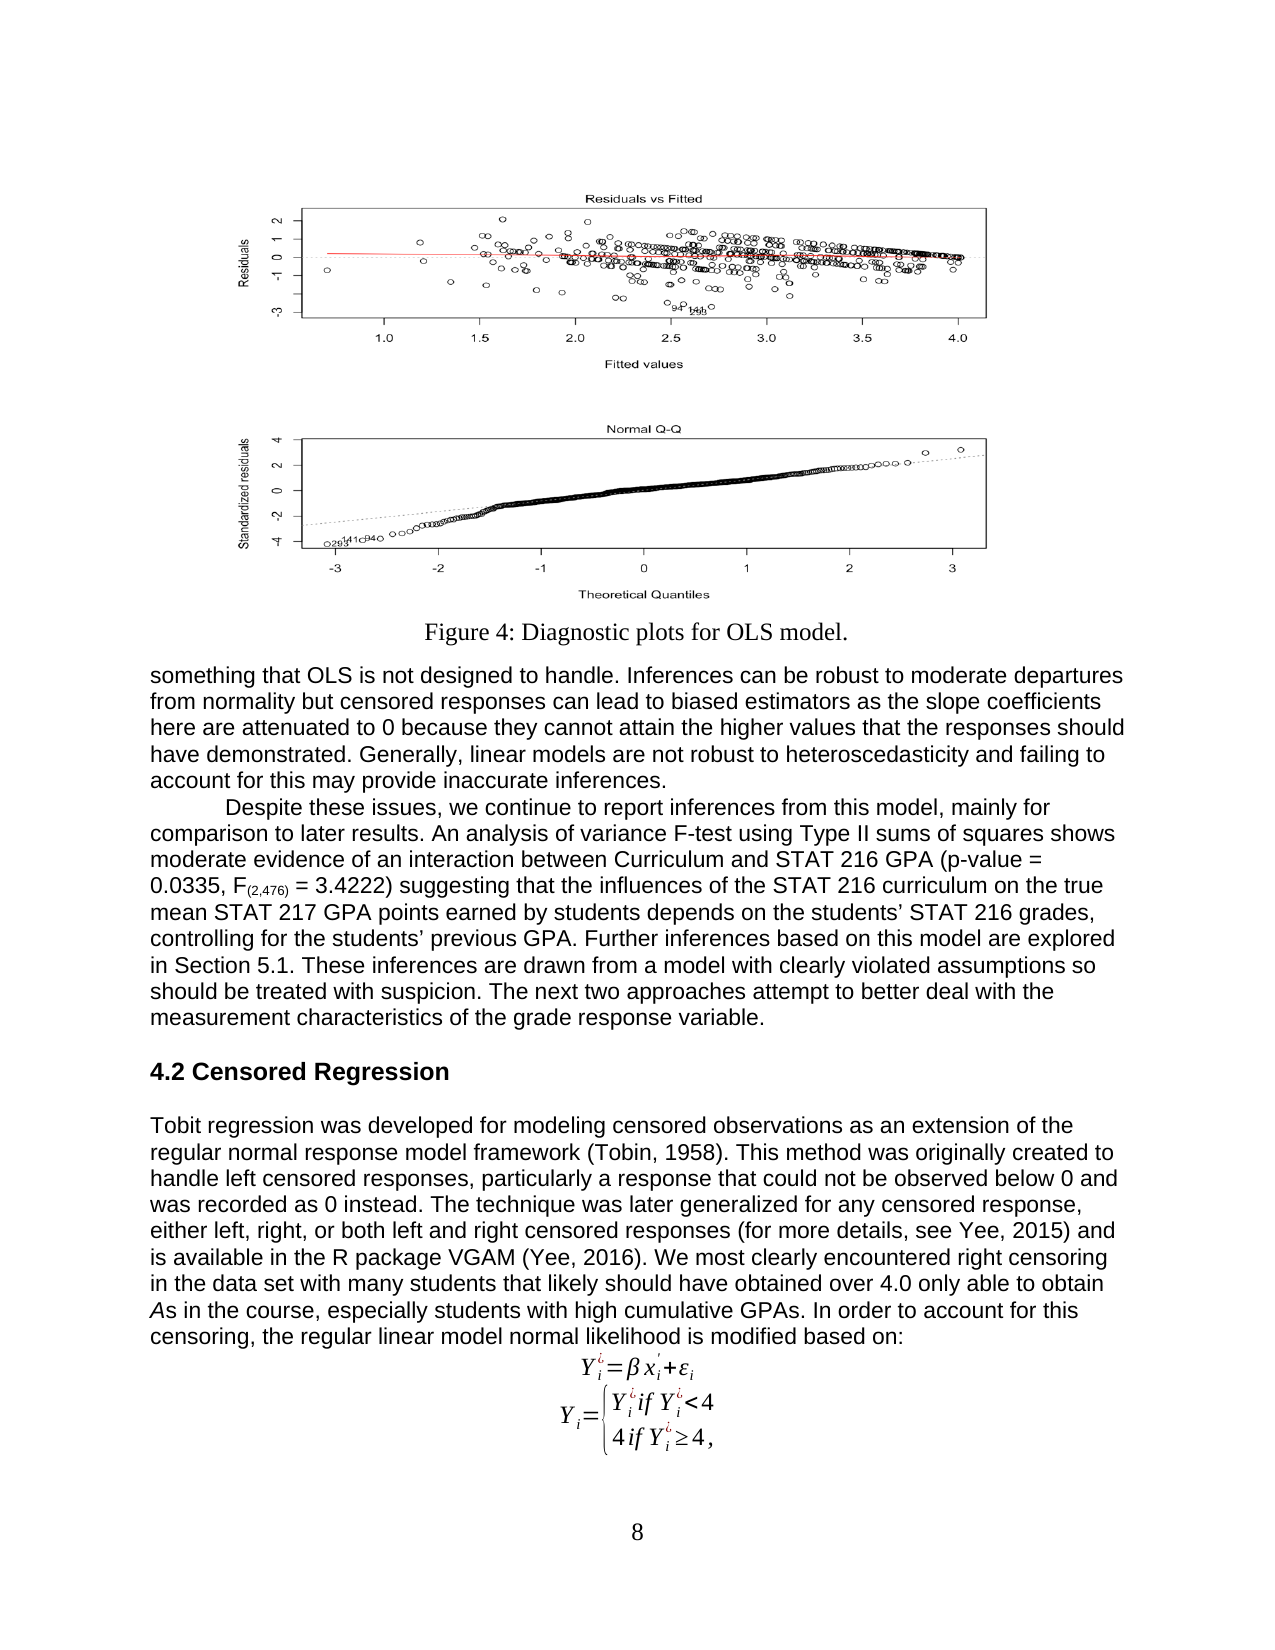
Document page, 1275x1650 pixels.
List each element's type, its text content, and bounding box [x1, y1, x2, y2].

picture [233, 155, 1021, 615]
text 4.2 Censored Regression [150, 1057, 1125, 1086]
text Tobit regression was developed for modeling censored observations as an extension of the regular normal response model framework (Tobin, 1958). This method was originally created to handle left censored responses, particularly a response that could not be observed below 0 and was recorded as 0 instead. The technique was later generalized for any censored response, either left, right, or both left and right censored responses (for more details, see Yee, 2015) and is available in the R package VGAM (Yee, 2016). We most clearly encountered right censoring in the data set with many students that likely should have obtained over 4.0 only able to obtain As in the course, especially students with high cumulative GPAs. In order to account for this censoring, the regular linear model normal likelihood is modified based on: [150, 1112, 1125, 1349]
text Despite these issues, we continue to report inferences from this model, mainly for comparison to later results. An analysis of variance F-test using Type II sums of squares shows moderate evidence of an interaction between Curriculum and STAT 216 GPA (p-value = 0.0335, F(2,476) = 3.4222) suggesting that the influences of the STAT 216 curriculum on the true mean STAT 217 GPA points earned by students depends on the students’ STAT 216 grades, controlling for the students’ previous GPA. Further inferences based on this model are explored in Section 5.1. These inferences are drawn from a model with clearly violated assumptions so should be treated with suspicion. The next two approaches attempt to better deal with the measurement characteristics of the grade response variable. [150, 793, 1125, 1031]
